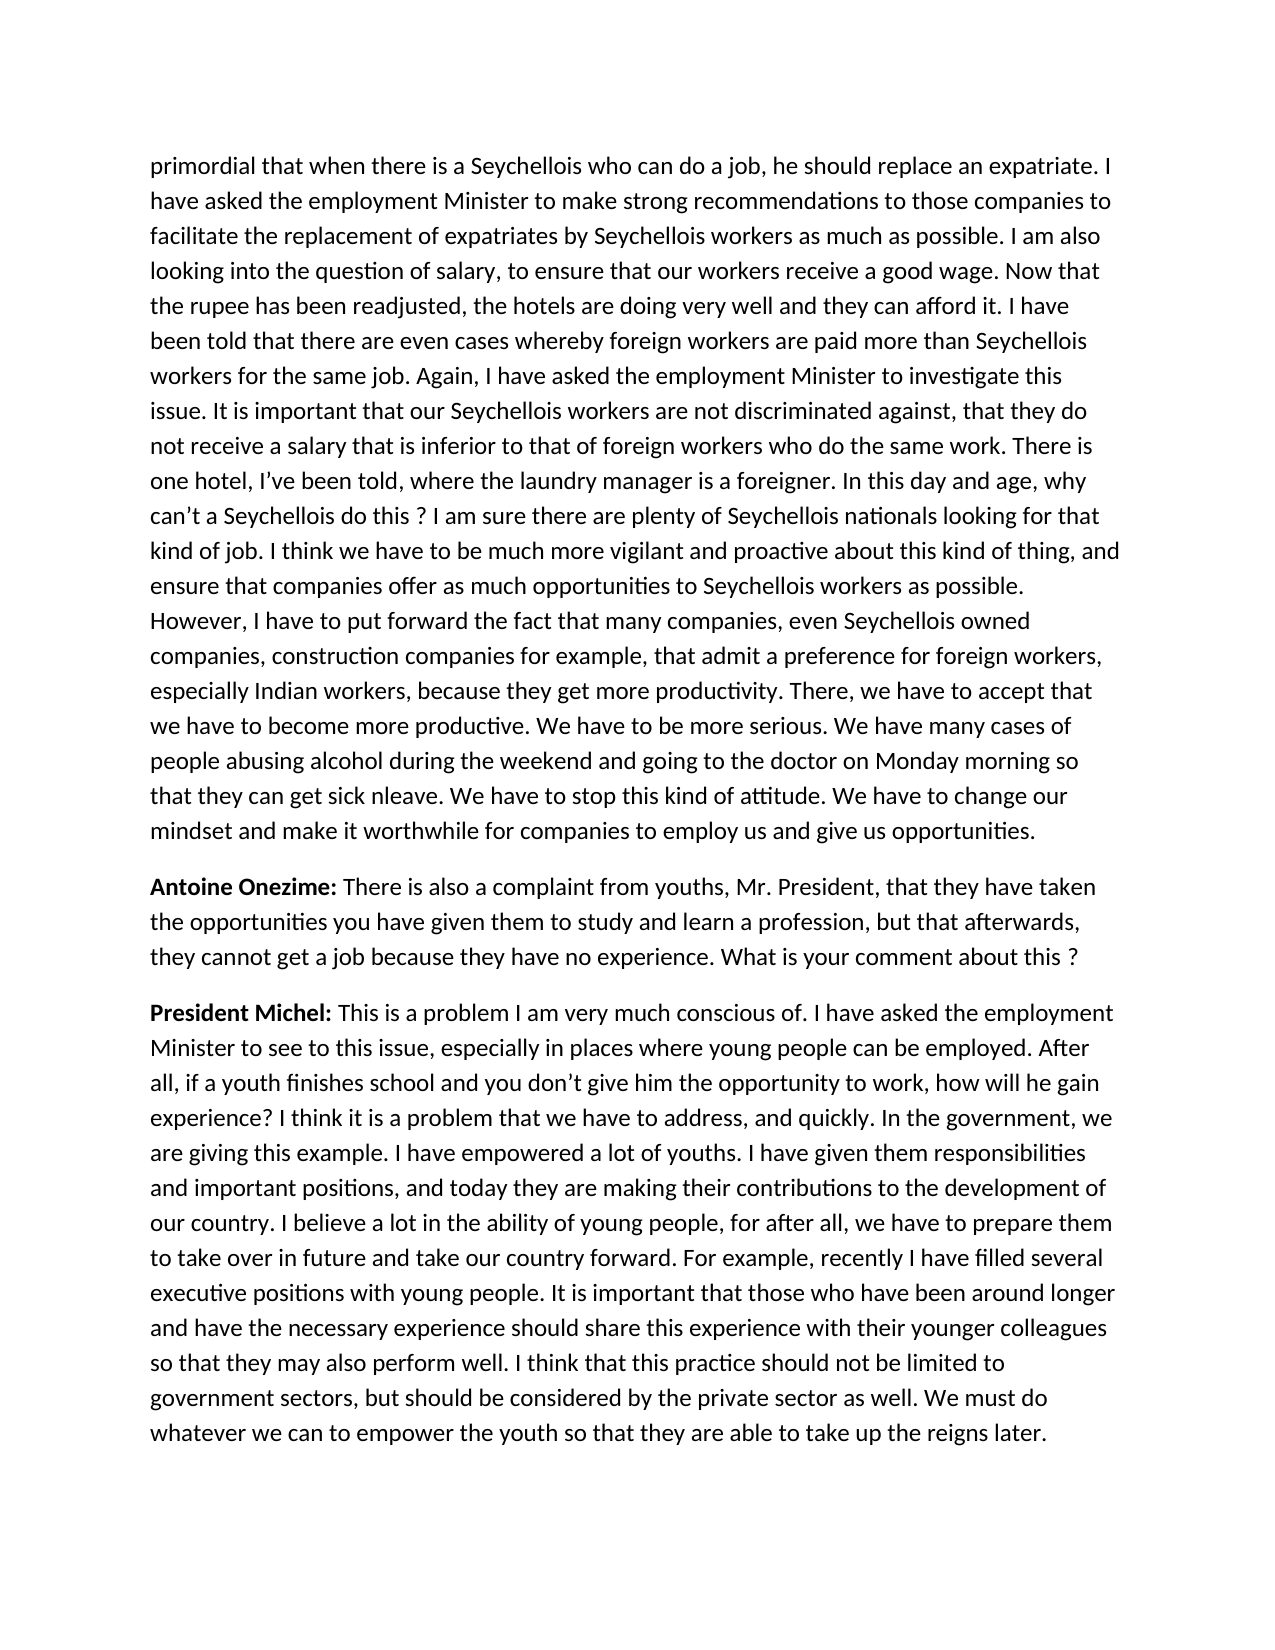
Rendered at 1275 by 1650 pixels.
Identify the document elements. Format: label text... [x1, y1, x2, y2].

text President Michel: This is a problem I am very much conscious of. I have asked the employment Minister to see to this issue, especially in places where young people can be employed. After all, if a youth finishes school and you don’t give him the opportunity to work, how will he gain experience? I think it is a problem that we have to address, and quickly. In the government, we are giving this example. I have empowered a lot of youths. I have given them responsibilities and important positions, and today they are making their contributions to the development of our country. I believe a lot in the ability of young people, for after all, we have to prepare them to take over in future and take our country forward. For example, recently I have filled several executive positions with young people. It is important that those who have been around longer and have the necessary experience should share this experience with their younger colleagues so that they may also perform well. I think that this practice should not be limited to government sectors, but should be considered by the private sector as well. We must do whatever we can to empower the youth so that they are able to take up the reigns later. [150, 997, 1125, 1447]
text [150, 150, 1125, 846]
text Antoine Onezime: There is also a complaint from youths, Mr. President, that they have taken the opportunities you have given them to study and learn a profession, but that afterwards, they cannot get a job because they have no experience. What is your comment about this ? [150, 871, 1125, 971]
